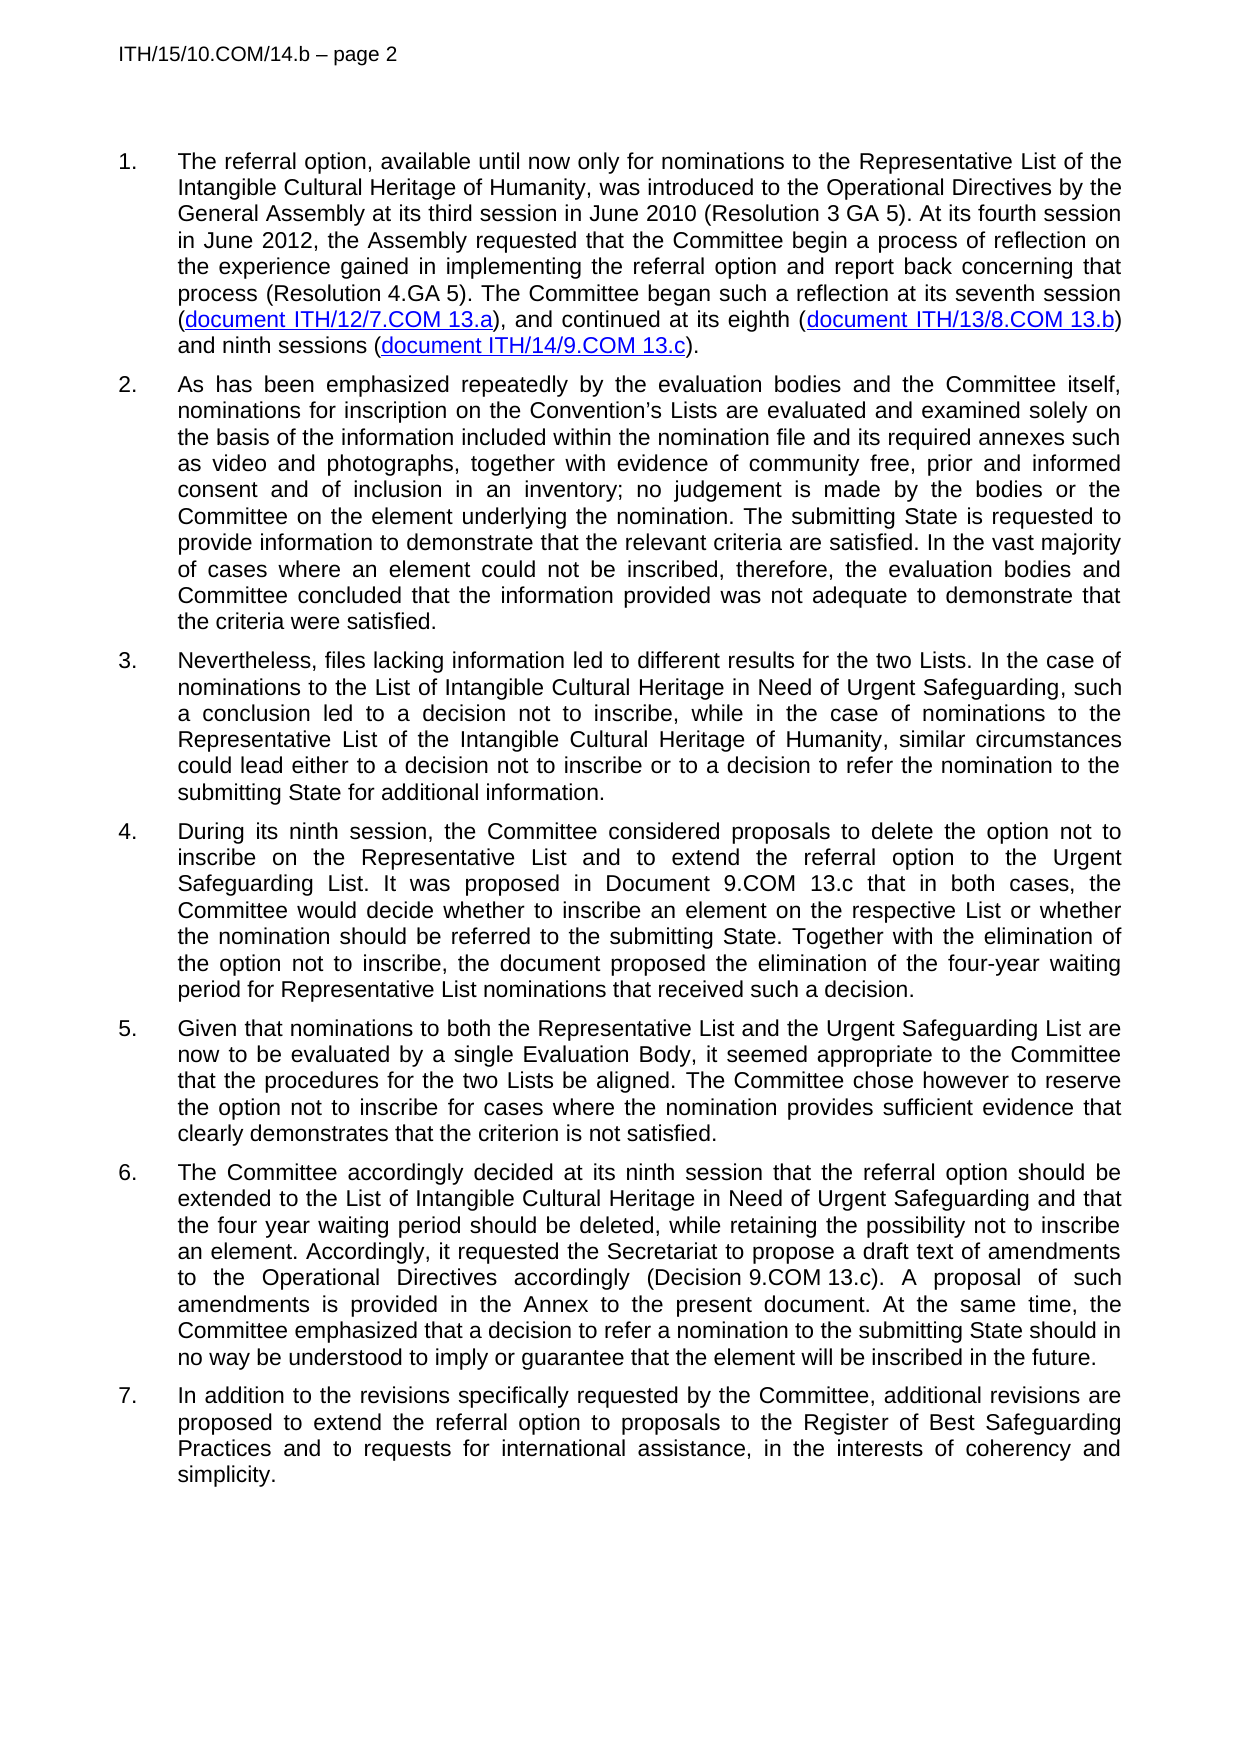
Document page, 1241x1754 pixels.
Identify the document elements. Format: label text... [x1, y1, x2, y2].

text In addition to the revisions specifically requested by the Committee, additional revisions are proposed to extend the referral option to proposals to the Register of Best Safeguarding Practices and to requests for international assistance, in the interests of coherency and simplicity. [118, 1382, 1122, 1488]
text As has been emphasized repeatedly by the evaluation bodies and the Committee itself, nominations for inscription on the Convention’s Lists are evaluated and examined solely on the basis of the information included within the nomination file and its required annexes such as video and photographs, together with evidence of community free, prior and informed consent and of inclusion in an inventory; no judgement is made by the bodies or the Committee on the element underlying the nomination. The submitting State is requested to provide information to demonstrate that the relevant criteria are satisfied. In the vast majority of cases where an element could not be inscribed, therefore, the evaluation bodies and Committee concluded that the information provided was not adequate to demonstrate that the criteria were satisfied. [118, 371, 1122, 634]
text Given that nominations to both the Representative List and the Urgent Safeguarding List are now to be evaluated by a single Evaluation Body, it seemed appropriate to the Committee that the procedures for the two Lists be aligned. The Committee chose however to reserve the option not to inscribe for cases where the nomination provides sufficient evidence that clearly demonstrates that the criterion is not satisfied. [118, 1015, 1122, 1146]
text During its ninth session, the Committee considered proposals to delete the option not to inscribe on the Representative List and to extend the referral option to the Urgent Safeguarding List. It was proposed in Document 9.COM 13.c that in both cases, the Committee would decide whether to inscribe an element on the respective List or whether the nomination should be referred to the submitting State. Together with the elimination of the option not to inscribe, the document proposed the elimination of the four-year waiting period for Representative List nominations that received such a decision. [118, 818, 1122, 1002]
text The referral option, available until now only for nominations to the Representative List of the Intangible Cultural Heritage of Humanity, was introduced to the Operational Directives by the General Assembly at its third session in June 2010 (Resolution 3 GA 5). At its fourth session in June 2012, the Assembly requested that the Committee begin a process of reflection on the experience gained in implementing the referral option and report back concerning that process (Resolution 4.GA 5). The Committee began such a reflection at its seventh session (document ITH/12/7.COM 13.a), and continued at its eighth (document ITH/13/8.COM 13.b) and ninth sessions (document ITH/14/9.COM 13.c). [118, 148, 1122, 358]
text The Committee accordingly decided at its ninth session that the referral option should be extended to the List of Intangible Cultural Heritage in Need of Urgent Safeguarding and that the four year waiting period should be deleted, while retaining the possibility not to inscribe an element. Accordingly, it requested the Secretariat to propose a draft text of amendments to the Operational Directives accordingly (Decision 9.COM 13.c). A proposal of such amendments is provided in the Annex to the present document. At the same time, the Committee emphasized that a decision to refer a nomination to the submitting State should in no way be understood to imply or guarantee that the element will be inscribed in the future. [118, 1159, 1122, 1370]
text Nevertheless, files lacking information led to different results for the two Lists. In the case of nominations to the List of Intangible Cultural Heritage in Need of Urgent Safeguarding, such a conclusion led to a decision not to inscribe, while in the case of nominations to the Representative List of the Intangible Cultural Heritage of Humanity, similar circumstances could lead either to a decision not to inscribe or to a decision to refer the nomination to the submitting State for additional information. [118, 647, 1122, 805]
